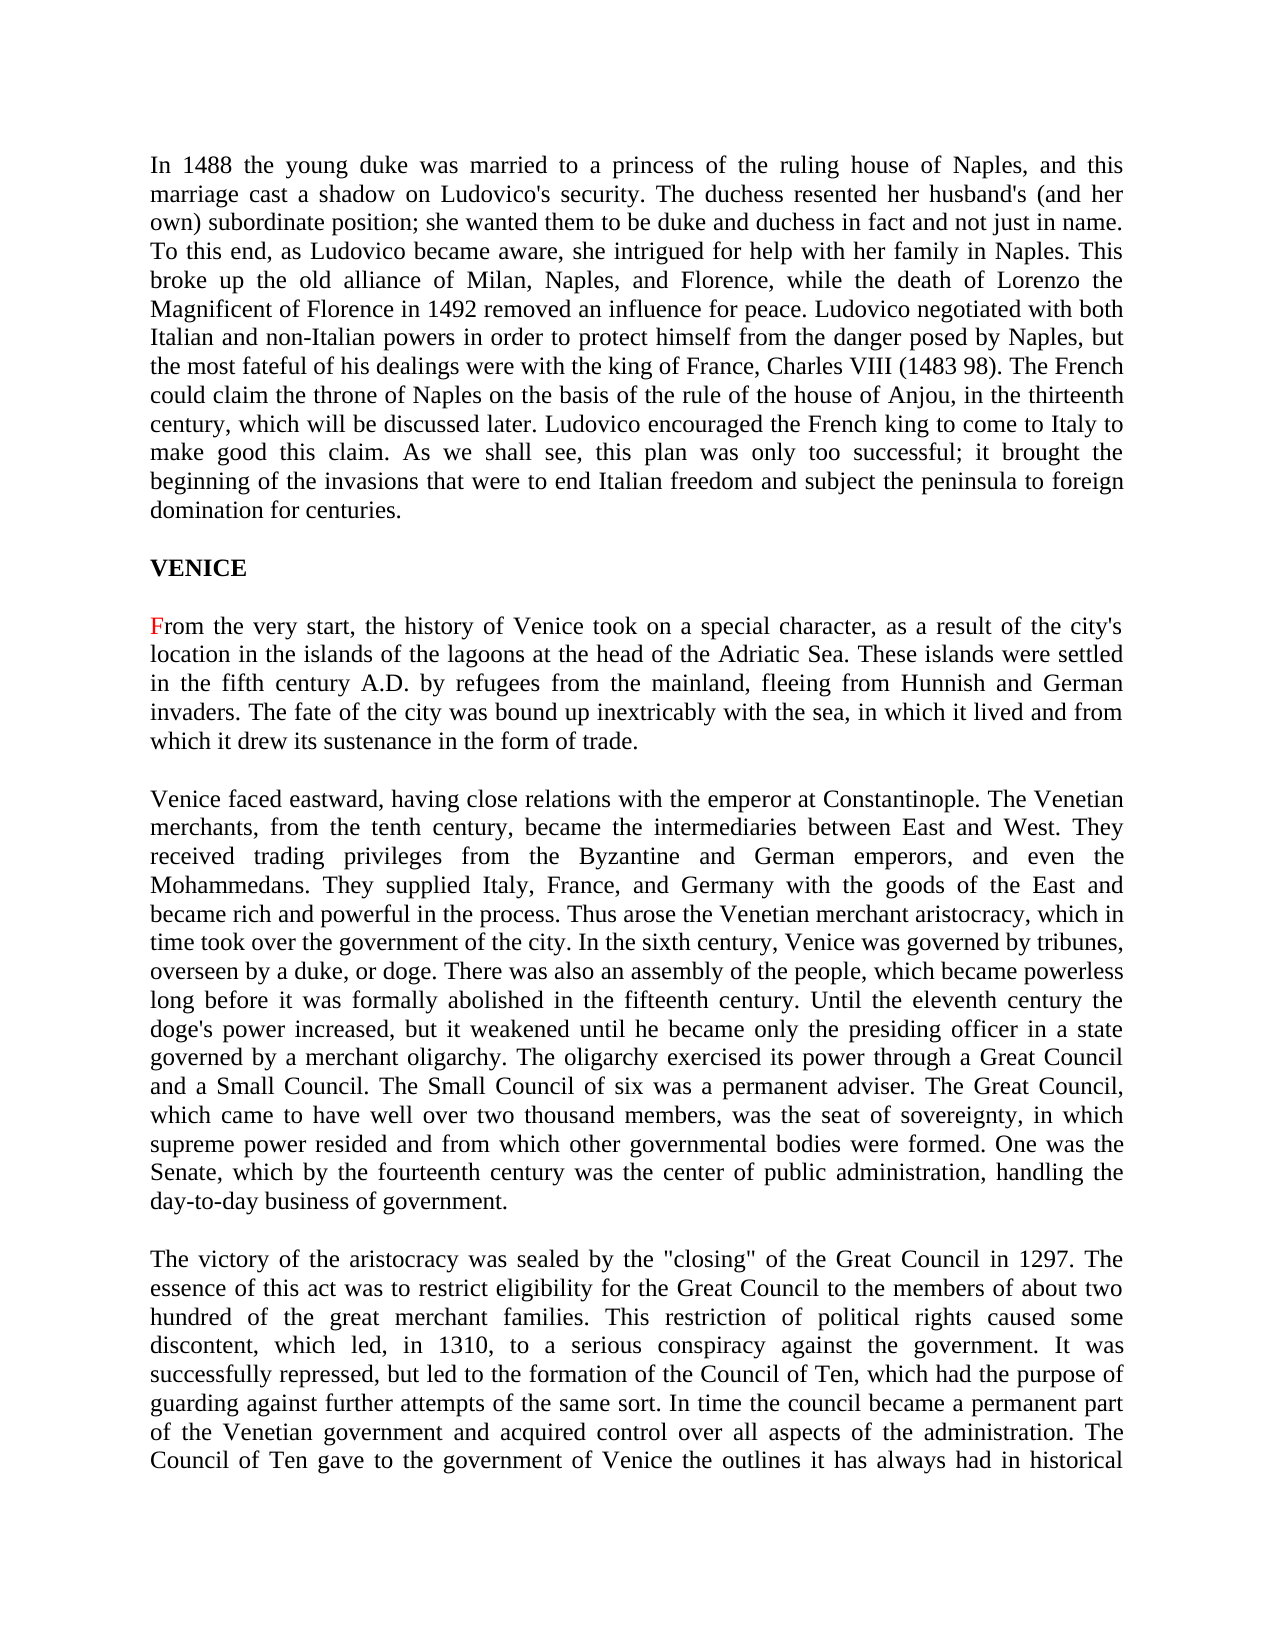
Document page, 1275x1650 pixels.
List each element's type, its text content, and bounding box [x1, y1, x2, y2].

text VENICE [150, 553, 1125, 582]
text Venice faced eastward, having close relations with the emperor at Constantinople. The Venetian merchants, from the tenth century, became the intermediaries between East and West. They received trading privileges from the Byzantine and German emperors, and even the Mohammedans. They supplied Italy, France, and Germany with the goods of the East and became rich and powerful in the process. Thus arose the Venetian merchant aristocracy, which in time took over the government of the city. In the sixth century, Venice was governed by tribunes, overseen by a duke, or doge. There was also an assembly of the people, which became powerless long before it was formally abolished in the fifteenth century. Until the eleventh century the doge's power increased, but it weakened until he became only the presiding officer in a state governed by a merchant oligarchy. The oligarchy exercised its power through a Great Council and a Small Council. The Small Council of six was a permanent adviser. The Great Council, which came to have well over two thousand members, was the seat of sovereignty, in which supreme power resided and from which other governmental bodies were formed. One was the Senate, which by the fourteenth century was the center of public administration, handling the day-to-day business of government. [150, 784, 1125, 1215]
text From the very start, the history of Venice took on a special character, as a result of the city's location in the islands of the lagoons at the head of the Adriatic Sea. These islands were settled in the fifth century A.D. by refugees from the mainland, fleeing from Hunnish and German invaders. The fate of the city was bound up inextricably with the sea, in which it lived and from which it drew its sustenance in the form of trade. [150, 611, 1125, 754]
text In 1488 the young duke was married to a princess of the ruling house of Naples, and this marriage cast a shadow on Ludovico's security. The duchess resented her husband's (and her own) subordinate position; she wanted them to be duke and duchess in fact and not just in name. To this end, as Ludovico became aware, she intrigued for help with her family in Naples. This broke up the old alliance of Milan, Naples, and Florence, while the death of Lorenzo the Magnificent of Florence in 1492 removed an influence for peace. Ludovico negotiated with both Italian and non-Italian powers in order to protect himself from the danger posed by Naples, but the most fateful of his dealings were with the king of France, Charles VIII (1483 98). The French could claim the throne of Naples on the basis of the rule of the house of Anjou, in the thirteenth century, which will be discussed later. Ludovico encouraged the French king to come to Italy to make good this claim. As we shall see, this plan was only too successful; it brought the beginning of the invasions that were to end Italian freedom and subject the peninsula to foreign domination for centuries. [150, 150, 1125, 524]
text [150, 1244, 1125, 1474]
